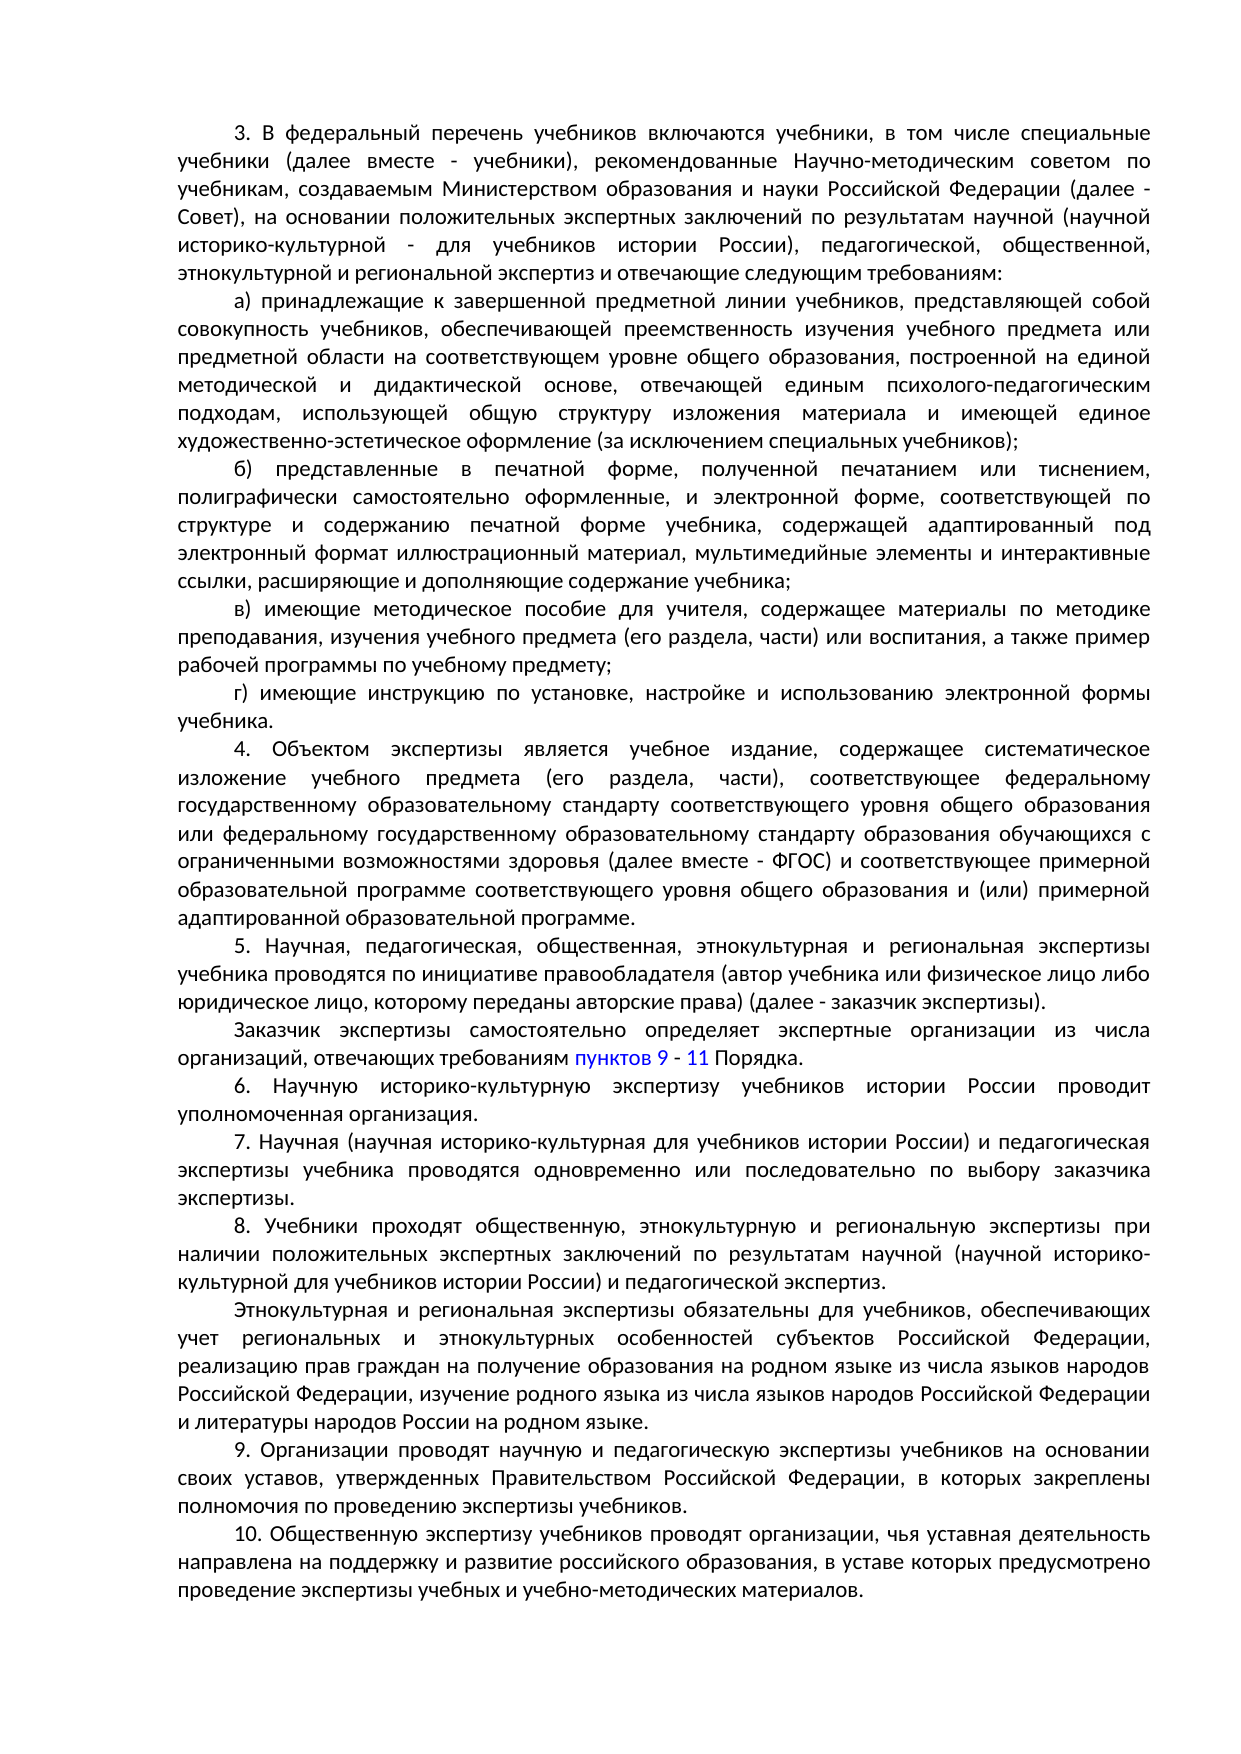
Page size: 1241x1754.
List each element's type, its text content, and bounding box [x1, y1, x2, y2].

text 5. Научная, педагогическая, общественная, этнокультурная и региональная экспертизы учебника проводятся по инициативе правообладателя (автор учебника или физическое лицо либо юридическое лицо, которому переданы авторские права) (далее - заказчик экспертизы). [177, 931, 1152, 1015]
text б) представленные в печатной форме, полученной печатанием или тиснением, полиграфически самостоятельно оформленные, и электронной форме, соответствующей по структуре и содержанию печатной форме учебника, содержащей адаптированный под электронный формат иллюстрационный материал, мультимедийные элементы и интерактивные ссылки, расширяющие и дополняющие содержание учебника; [177, 454, 1152, 594]
text Этнокультурная и региональная экспертизы обязательны для учебников, обеспечивающих учет региональных и этнокультурных особенностей субъектов Российской Федерации, реализацию прав граждан на получение образования на родном языке из числа языков народов Российской Федерации, изучение родного языка из числа языков народов Российской Федерации и литературы народов России на родном языке. [177, 1295, 1152, 1435]
text Заказчик экспертизы самостоятельно определяет экспертные организации из числа организаций, отвечающих требованиям пунктов 9 - 11 Порядка. [177, 1015, 1152, 1071]
text 10. Общественную экспертизу учебников проводят организации, чья уставная деятельность направлена на поддержку и развитие российского образования, в уставе которых предусмотрено проведение экспертизы учебных и учебно-методических материалов. [177, 1519, 1152, 1603]
text г) имеющие инструкцию по установке, настройке и использованию электронной формы учебника. [177, 678, 1152, 734]
text а) принадлежащие к завершенной предметной линии учебников, представляющей собой совокупность учебников, обеспечивающей преемственность изучения учебного предмета или предметной области на соответствующем уровне общего образования, построенной на единой методической и дидактической основе, отвечающей единым психолого-педагогическим подходам, использующей общую структуру изложения материала и имеющей единое художественно-эстетическое оформление (за исключением специальных учебников); [177, 286, 1152, 454]
text 6. Научную историко-культурную экспертизу учебников истории России проводит уполномоченная организация. [177, 1071, 1152, 1127]
text 7. Научная (научная историко-культурная для учебников истории России) и педагогическая экспертизы учебника проводятся одновременно или последовательно по выбору заказчика экспертизы. [177, 1127, 1152, 1211]
text 9. Организации проводят научную и педагогическую экспертизы учебников на основании своих уставов, утвержденных Правительством Российской Федерации, в которых закреплены полномочия по проведению экспертизы учебников. [177, 1435, 1152, 1519]
text 4. Объектом экспертизы является учебное издание, содержащее систематическое изложение учебного предмета (его раздела, части), соответствующее федеральному государственному образовательному стандарту соответствующего уровня общего образования или федеральному государственному образовательному стандарту образования обучающихся с ограниченными возможностями здоровья (далее вместе - ФГОС) и соответствующее примерной образовательной программе соответствующего уровня общего образования и (или) примерной адаптированной образовательной программе. [177, 734, 1152, 931]
text 8. Учебники проходят общественную, этнокультурную и региональную экспертизы при наличии положительных экспертных заключений по результатам научной (научной историко-культурной для учебников истории России) и педагогической экспертиз. [177, 1211, 1152, 1295]
text в) имеющие методическое пособие для учителя, содержащее материалы по методике преподавания, изучения учебного предмета (его раздела, части) или воспитания, а также пример рабочей программы по учебному предмету; [177, 594, 1152, 678]
text 3. В федеральный перечень учебников включаются учебники, в том числе специальные учебники (далее вместе - учебники), рекомендованные Научно-методическим советом по учебникам, создаваемым Министерством образования и науки Российской Федерации (далее - Совет), на основании положительных экспертных заключений по результатам научной (научной историко-культурной - для учебников истории России), педагогической, общественной, этнокультурной и региональной экспертиз и отвечающие следующим требованиям: [177, 118, 1152, 286]
